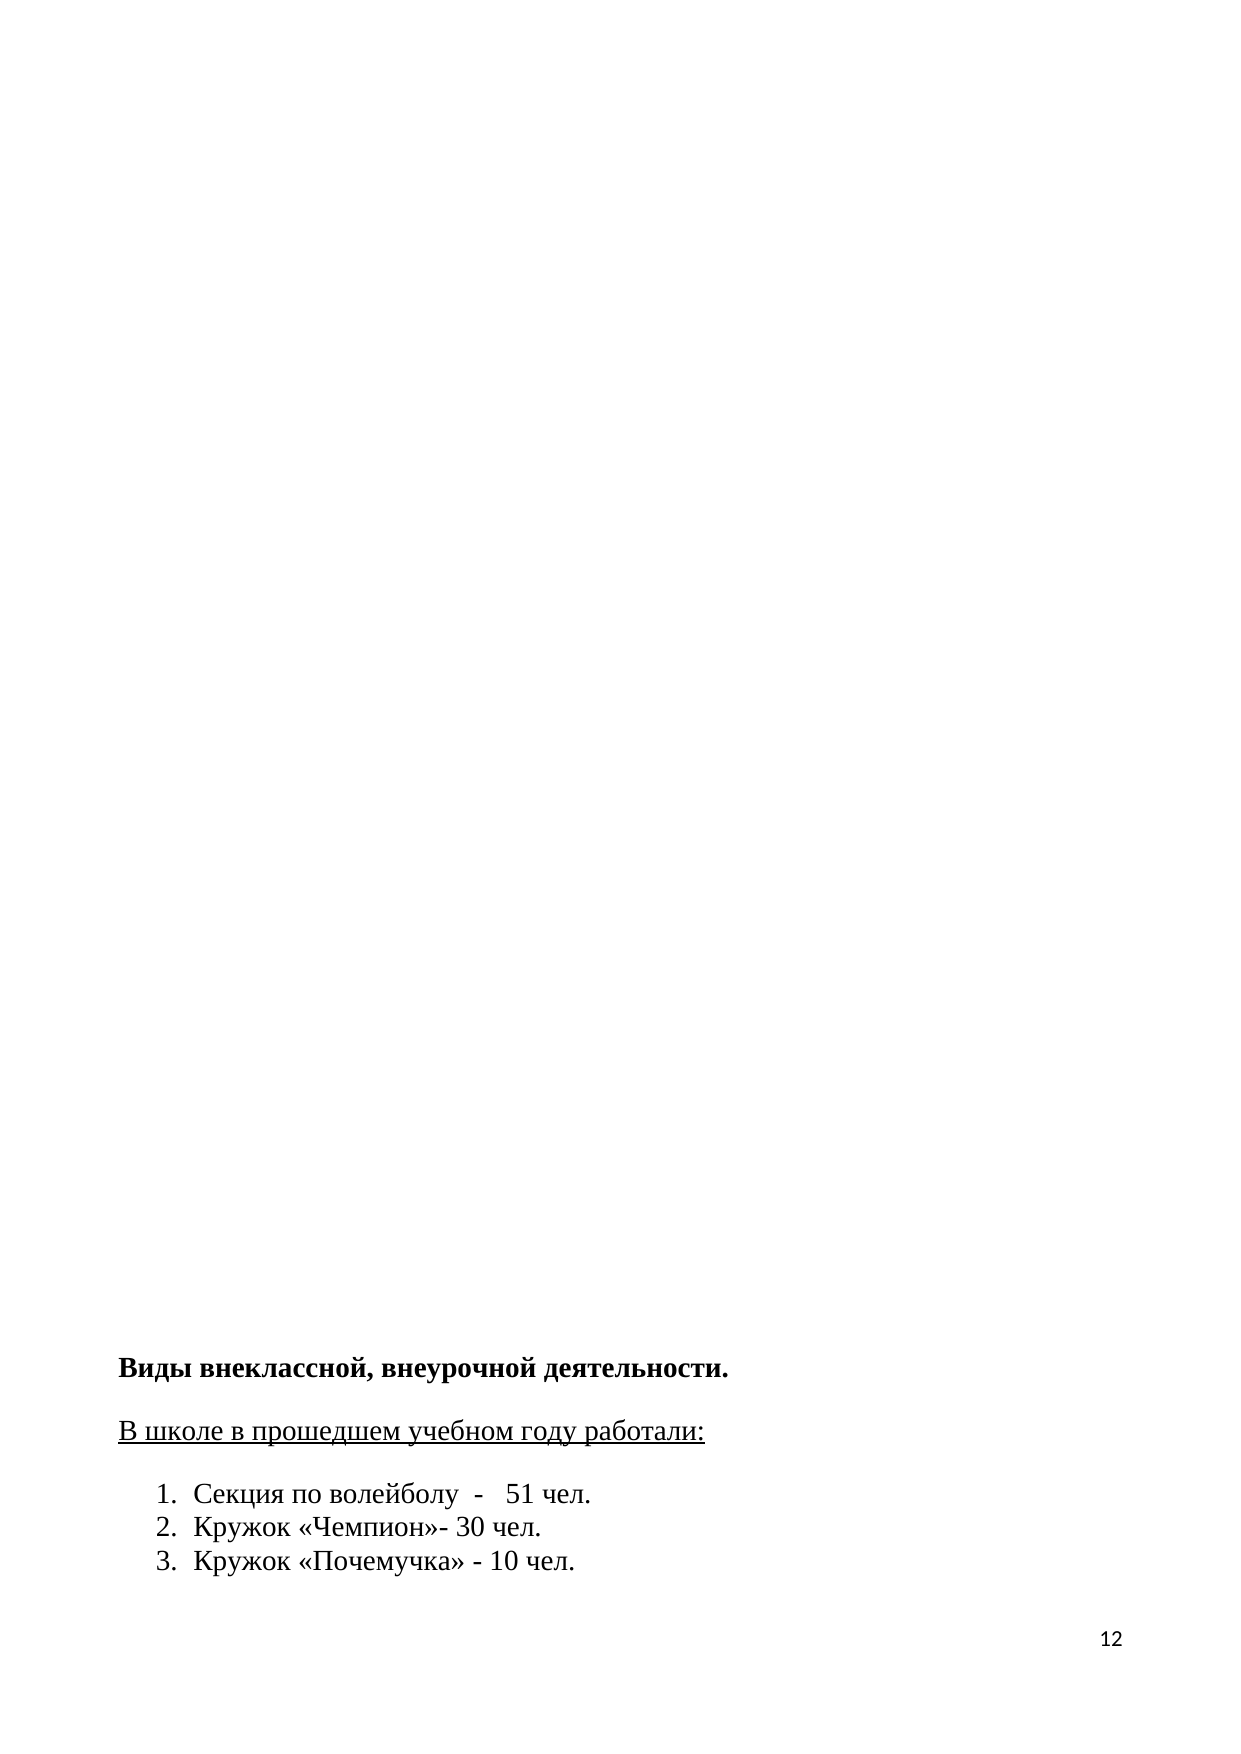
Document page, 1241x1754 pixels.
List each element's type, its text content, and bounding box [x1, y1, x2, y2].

list Секция по волейболу - 51 чел. [156, 1476, 1122, 1509]
list Кружок «Почемучка» - 10 чел. [156, 1543, 1122, 1576]
list Кружок «Чемпион»- 30 чел. [156, 1509, 1122, 1543]
text В школе в прошедшем учебном году работали: [118, 1413, 1122, 1447]
text Виды внеклассной, внеурочной деятельности. [118, 1350, 1122, 1384]
